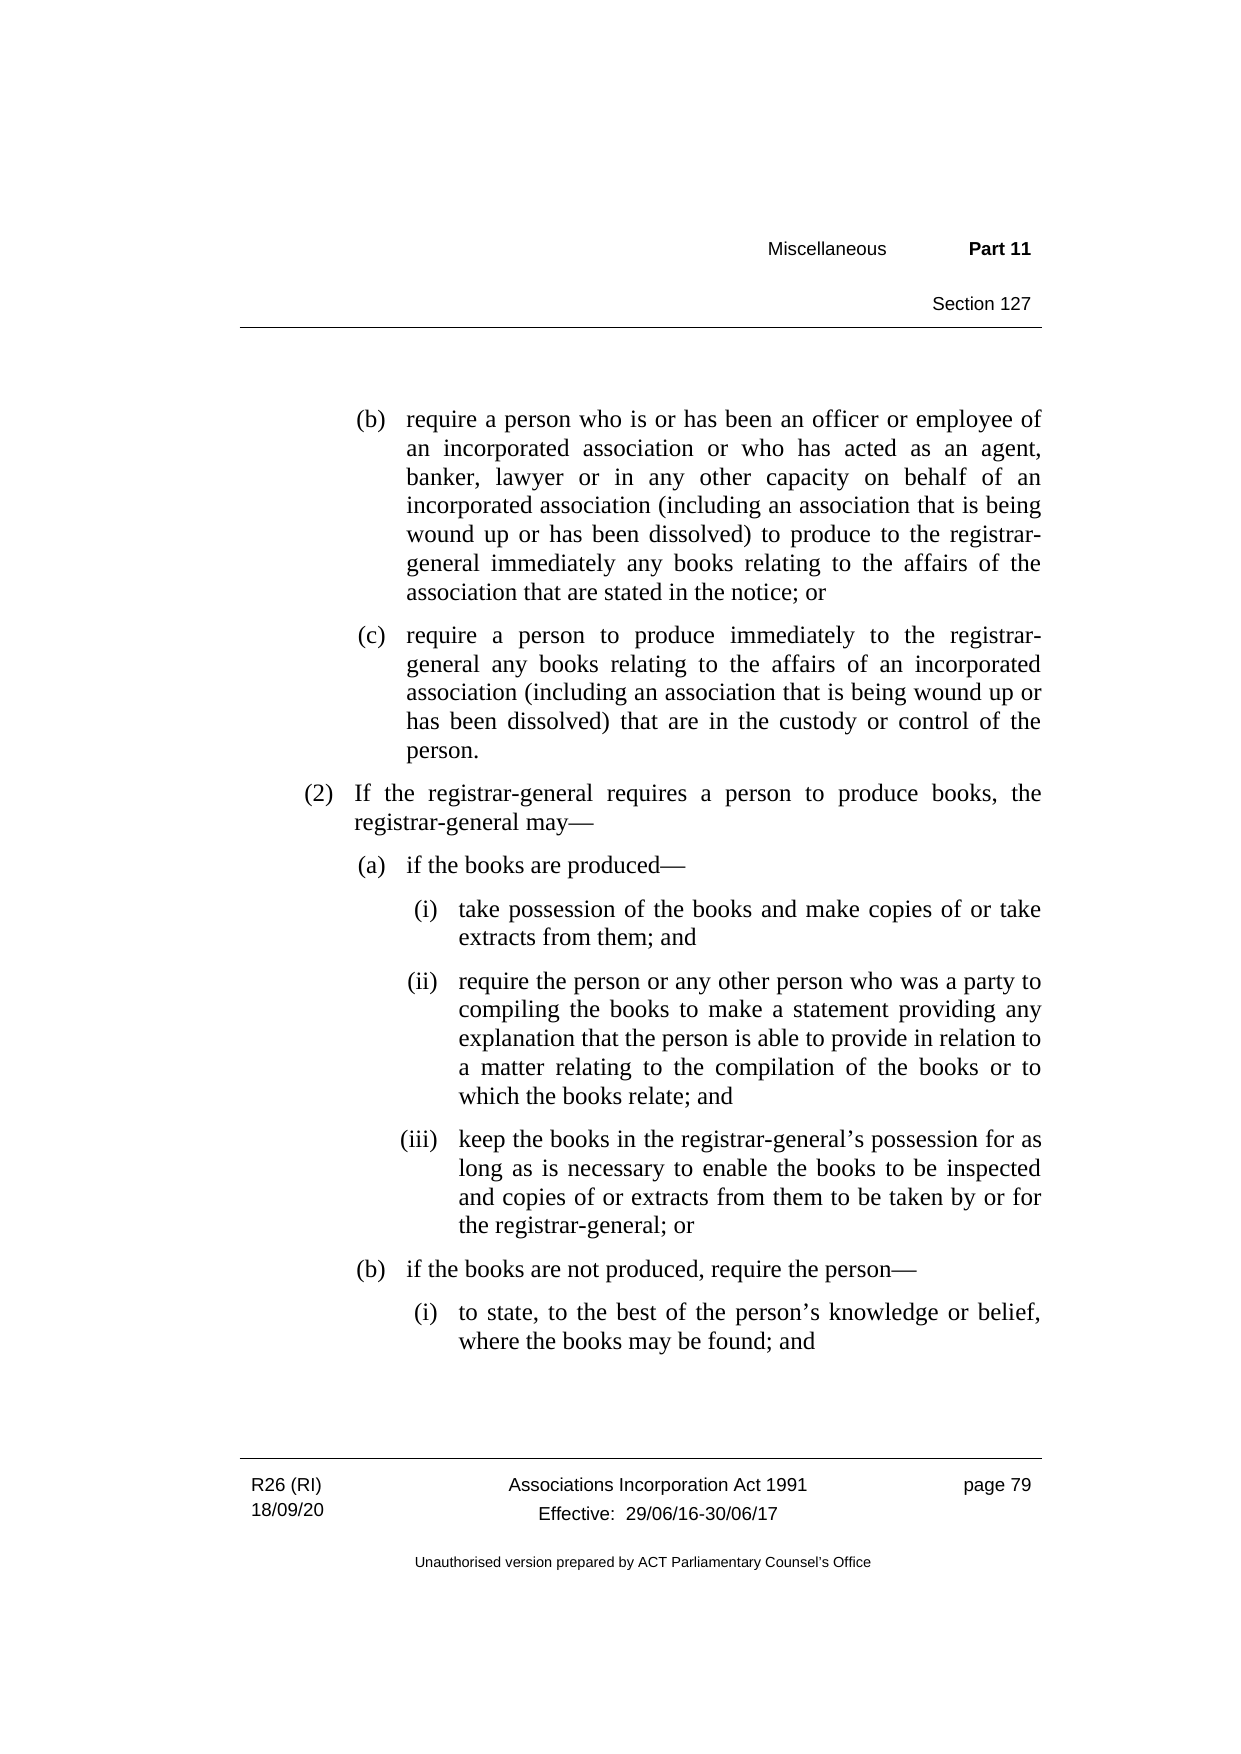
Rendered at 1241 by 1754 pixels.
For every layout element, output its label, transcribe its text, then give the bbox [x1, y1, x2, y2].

text (2) If the registrar-general requires a person to produce books, the registrar-general may— [239, 778, 1042, 836]
text (b) if the books are not produced, require the person— [239, 1254, 1042, 1282]
text (a) if the books are produced— [239, 850, 1042, 879]
text (b) require a person who is or has been an officer or employee of an incorporated association or who has acted as an agent, banker, lawyer or in any other capacity on behalf of an incorporated association (including an association that is being wound up or has been dissolved) to produce to the registrar-general immediately any books relating to the affairs of the association that are stated in the notice; or [239, 404, 1042, 605]
text (i) to state, to the best of the person’s knowledge or belief, where the books may be found; and [239, 1297, 1042, 1354]
text (i) take possession of the books and make copies of or take extracts from them; and [239, 894, 1042, 951]
text (ii) require the person or any other person who was a party to compiling the books to make a statement providing any explanation that the person is able to provide in relation to a matter relating to the compilation of the books or to which the books relate; and [239, 966, 1042, 1109]
text (iii) keep the books in the registrar-general’s possession for as long as is necessary to enable the books to be inspected and copies of or extracts from them to be taken by or for the registrar-general; or [239, 1124, 1042, 1239]
text (c) require a person to produce immediately to the registrar-general any books relating to the affairs of an incorporated association (including an association that is being wound up or has been dissolved) that are in the custody or control of the person. [239, 620, 1042, 764]
